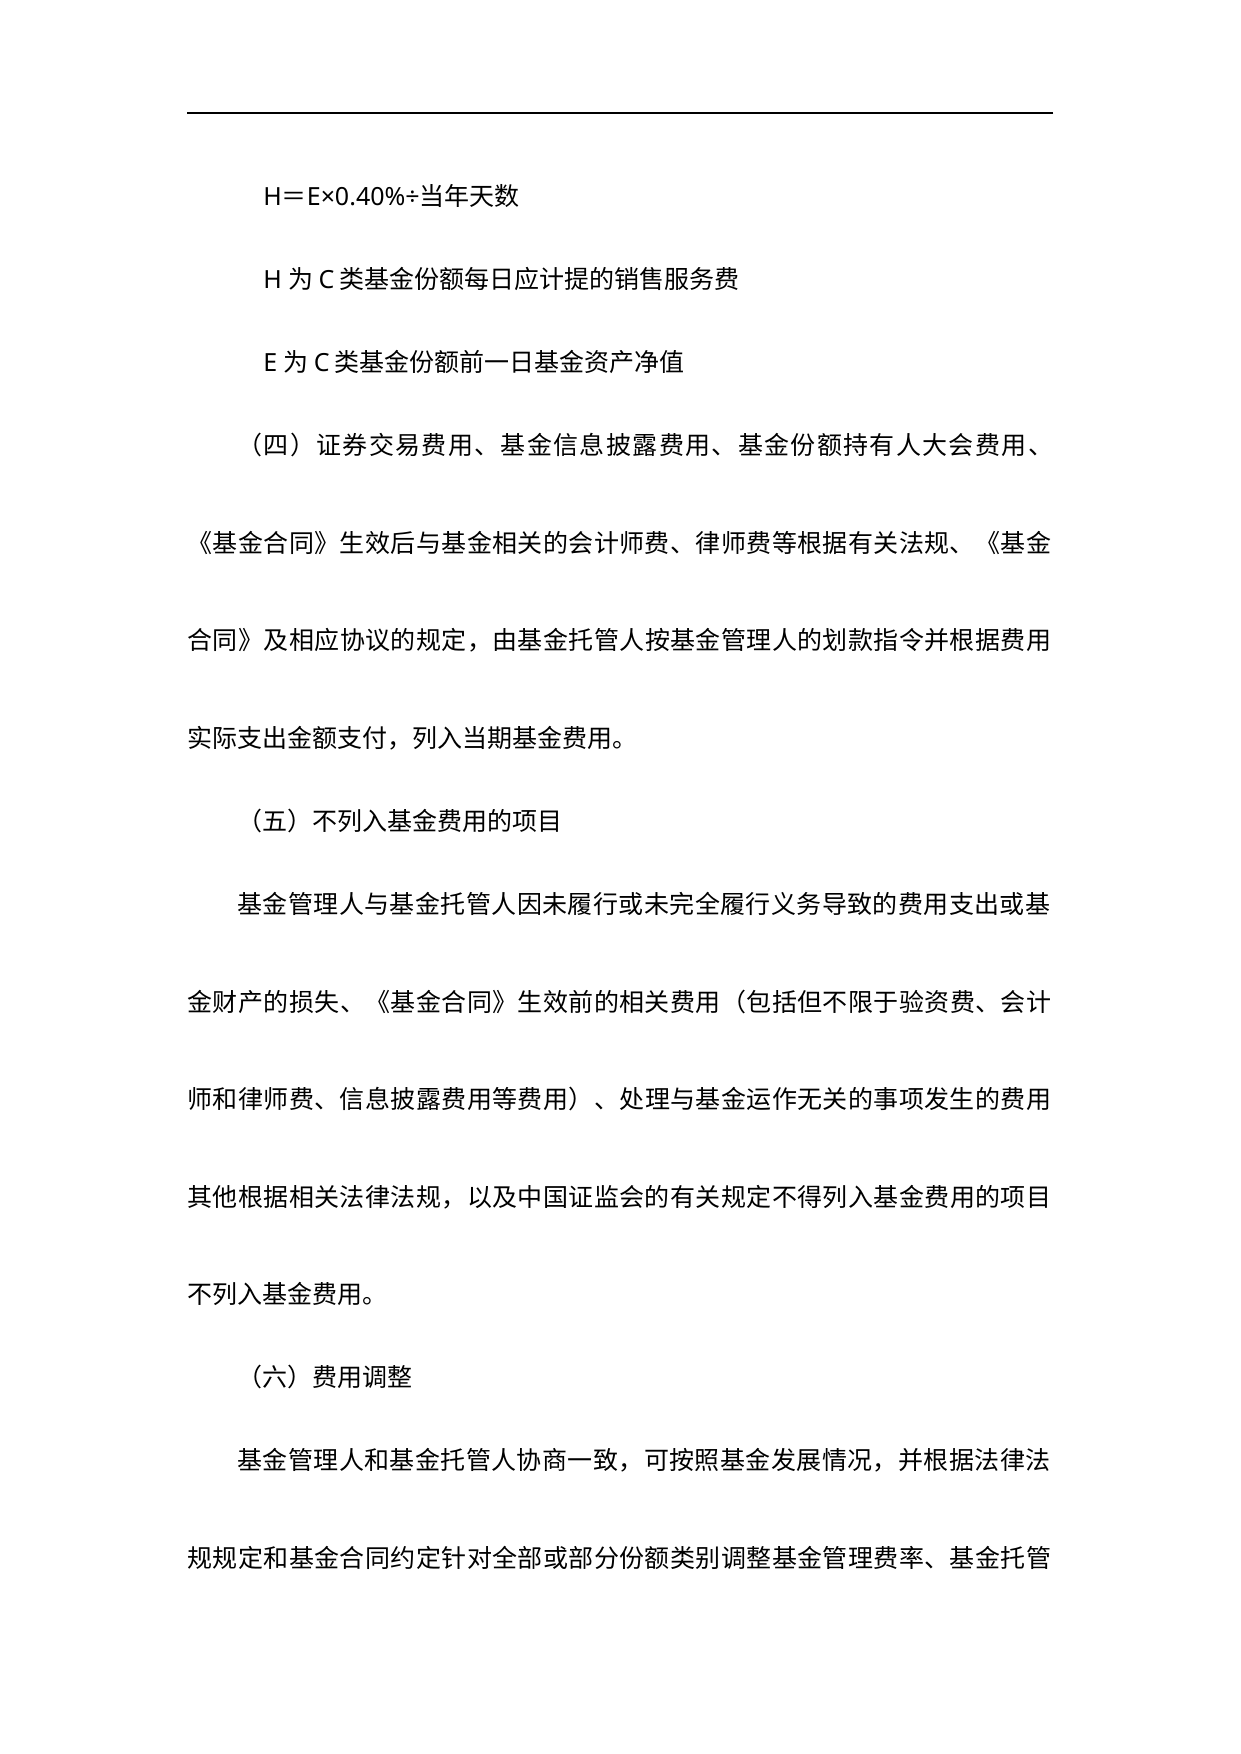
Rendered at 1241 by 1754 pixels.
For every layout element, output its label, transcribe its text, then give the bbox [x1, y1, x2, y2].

text （四）证券交易费用、基金信息披露费用、基金份额持有人大会费用、《基金合同》生效后与基金相关的会计师费、律师费等根据有关法规、《基金合同》及相应协议的规定，由基金托管人按基金管理人的划款指令并根据费用实际支出金额支付，列入当期基金费用。 [187, 411, 1053, 769]
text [187, 1426, 1053, 1589]
text E 为C类基金份额前一日基金资产净值 [187, 328, 1053, 393]
text （五）不列入基金费用的项目 [187, 787, 1053, 852]
text （六）费用调整 [187, 1343, 1053, 1408]
text H＝E×0.40%÷当年天数 [187, 162, 1053, 227]
text 基金管理人与基金托管人因未履行或未完全履行义务导致的费用支出或基金财产的损失、《基金合同》生效前的相关费用（包括但不限于验资费、会计师和律师费、信息披露费用等费用）、处理与基金运作无关的事项发生的费用、其他根据相关法律法规，以及中国证监会的有关规定不得列入基金费用的项目不列入基金费用。 [187, 870, 1053, 1325]
text H 为C类基金份额每日应计提的销售服务费 [187, 245, 1053, 310]
